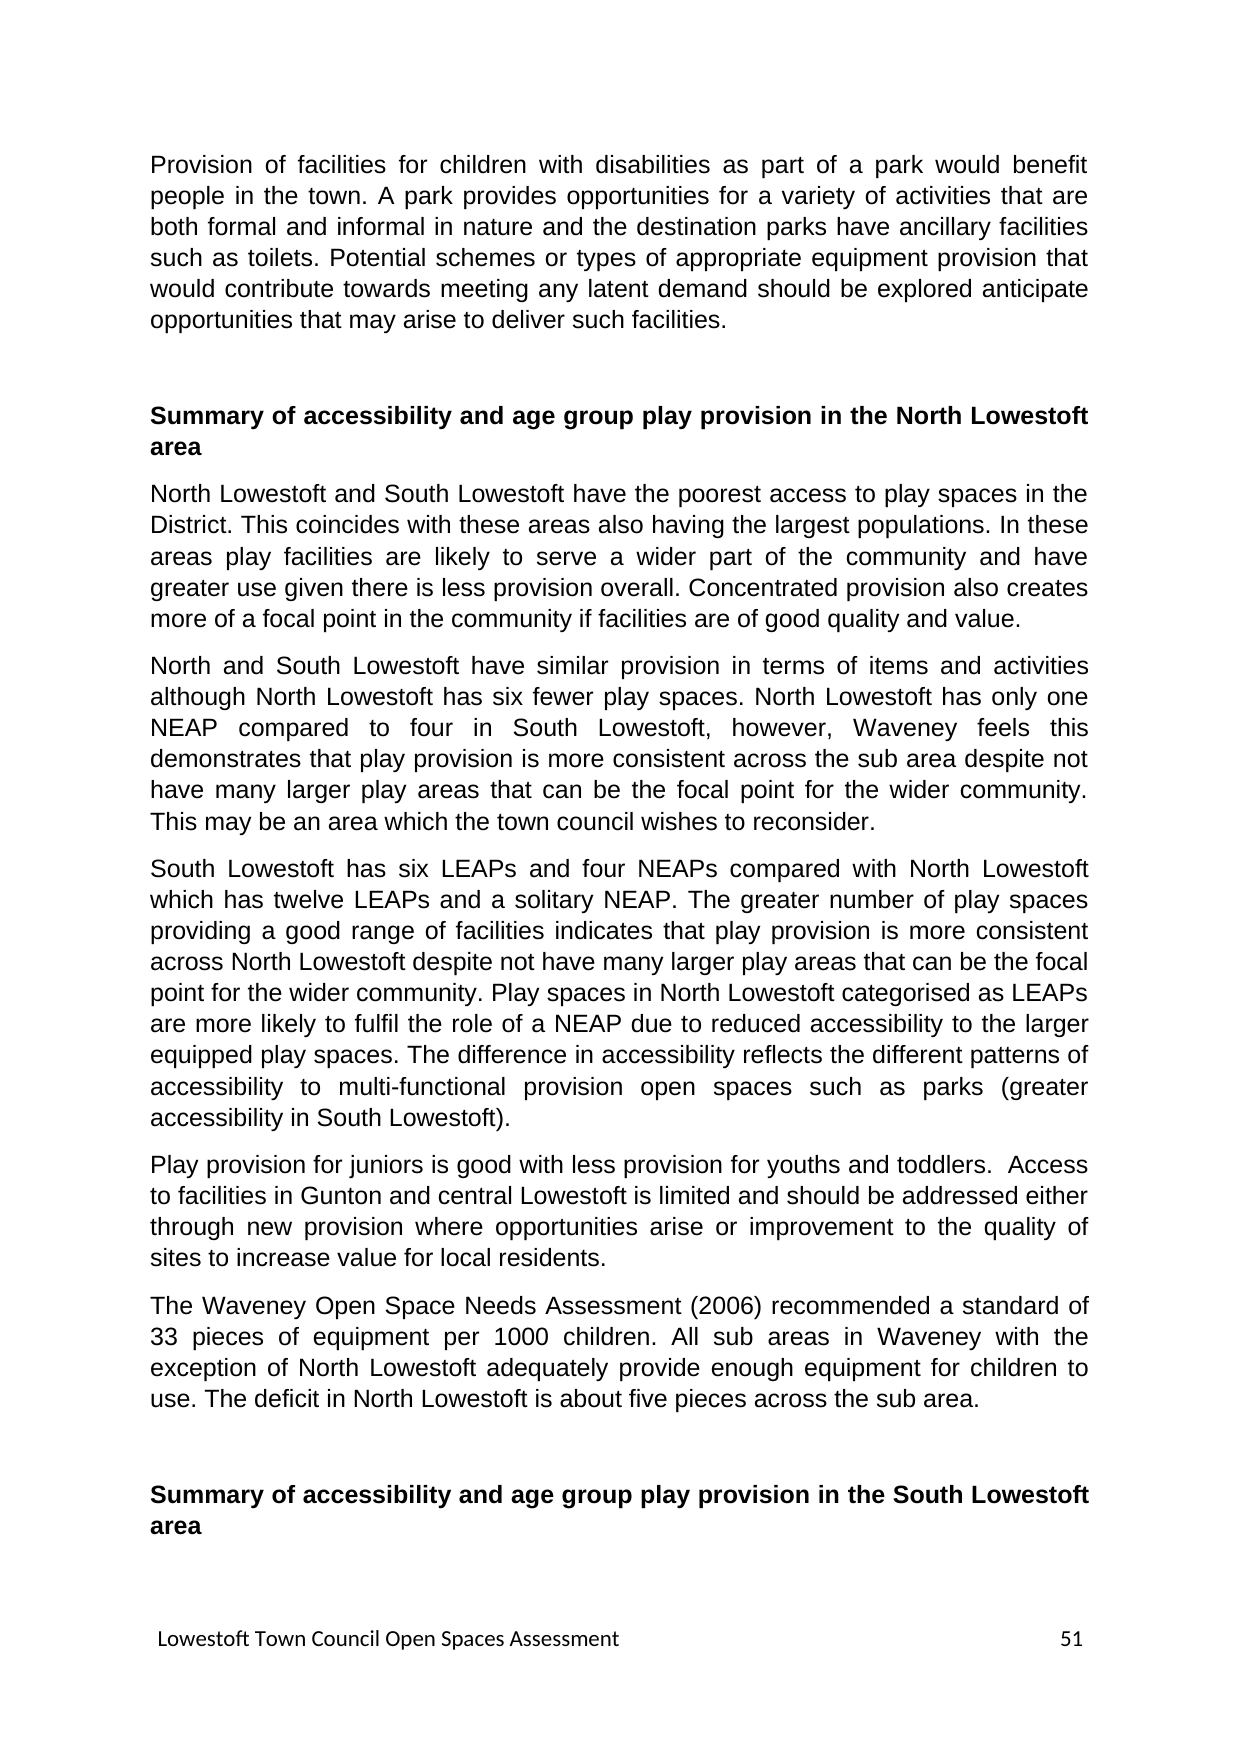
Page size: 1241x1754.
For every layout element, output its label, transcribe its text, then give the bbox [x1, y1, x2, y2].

text South Lowestoft has six LEAPs and four NEAPs compared with North Lowestoft which has twelve LEAPs and a solitary NEAP. The greater number of play spaces providing a good range of facilities indicates that play provision is more consistent across North Lowestoft despite not have many larger play areas that can be the focal point for the wider community. Play spaces in North Lowestoft categorised as LEAPs are more likely to fulfil the role of a NEAP due to reduced accessibility to the larger equipped play spaces. The difference in accessibility reflects the different patterns of accessibility to multi-functional provision open spaces such as parks (greater accessibility in South Lowestoft). [150, 854, 1090, 1131]
text Summary of accessibility and age group play provision in the North Lowestoft area [150, 401, 1090, 460]
text Summary of accessibility and age group play provision in the South Lowestoft area [150, 1479, 1090, 1539]
text Provision of facilities for children with disabilities as part of a park would benefit people in the town. A park provides opportunities for a variety of activities that are both formal and informal in nature and the destination parks have ancillary facilities such as toilets. Potential schemes or types of appropriate equipment provision that would contribute towards meeting any latent demand should be explored anticipate opportunities that may arise to deliver such facilities. [150, 150, 1090, 334]
text Play provision for juniors is good with less provision for youths and toddlers. Access to facilities in Gunton and central Lowestoft is limited and should be addressed either through new provision where opportunities arise or improvement to the quality of sites to increase value for local residents. [150, 1150, 1090, 1272]
text North Lowestoft and South Lowestoft have the poorest access to play spaces in the District. This coincides with these areas also having the largest populations. In these areas play facilities are likely to serve a wider part of the community and have greater use given there is less provision overall. Concentrated provision also creates more of a focal point in the community if facilities are of good quality and value. [150, 479, 1090, 632]
text The Waveney Open Space Needs Assessment (2006) recommended a standard of 33 pieces of equipment per 1000 children. All sub areas in Waveney with the exception of North Lowestoft adequately provide enough equipment for children to use. The deficit in North Lowestoft is about five pieces across the sub area. [150, 1291, 1090, 1413]
text North and South Lowestoft have similar provision in terms of items and activities although North Lowestoft has six fewer play spaces. North Lowestoft has only one NEAP compared to four in South Lowestoft, however, Waveney feels this demonstrates that play provision is more consistent across the sub area despite not have many larger play areas that can be the focal point for the wider community. This may be an area which the town council wishes to reconsider. [150, 651, 1090, 835]
